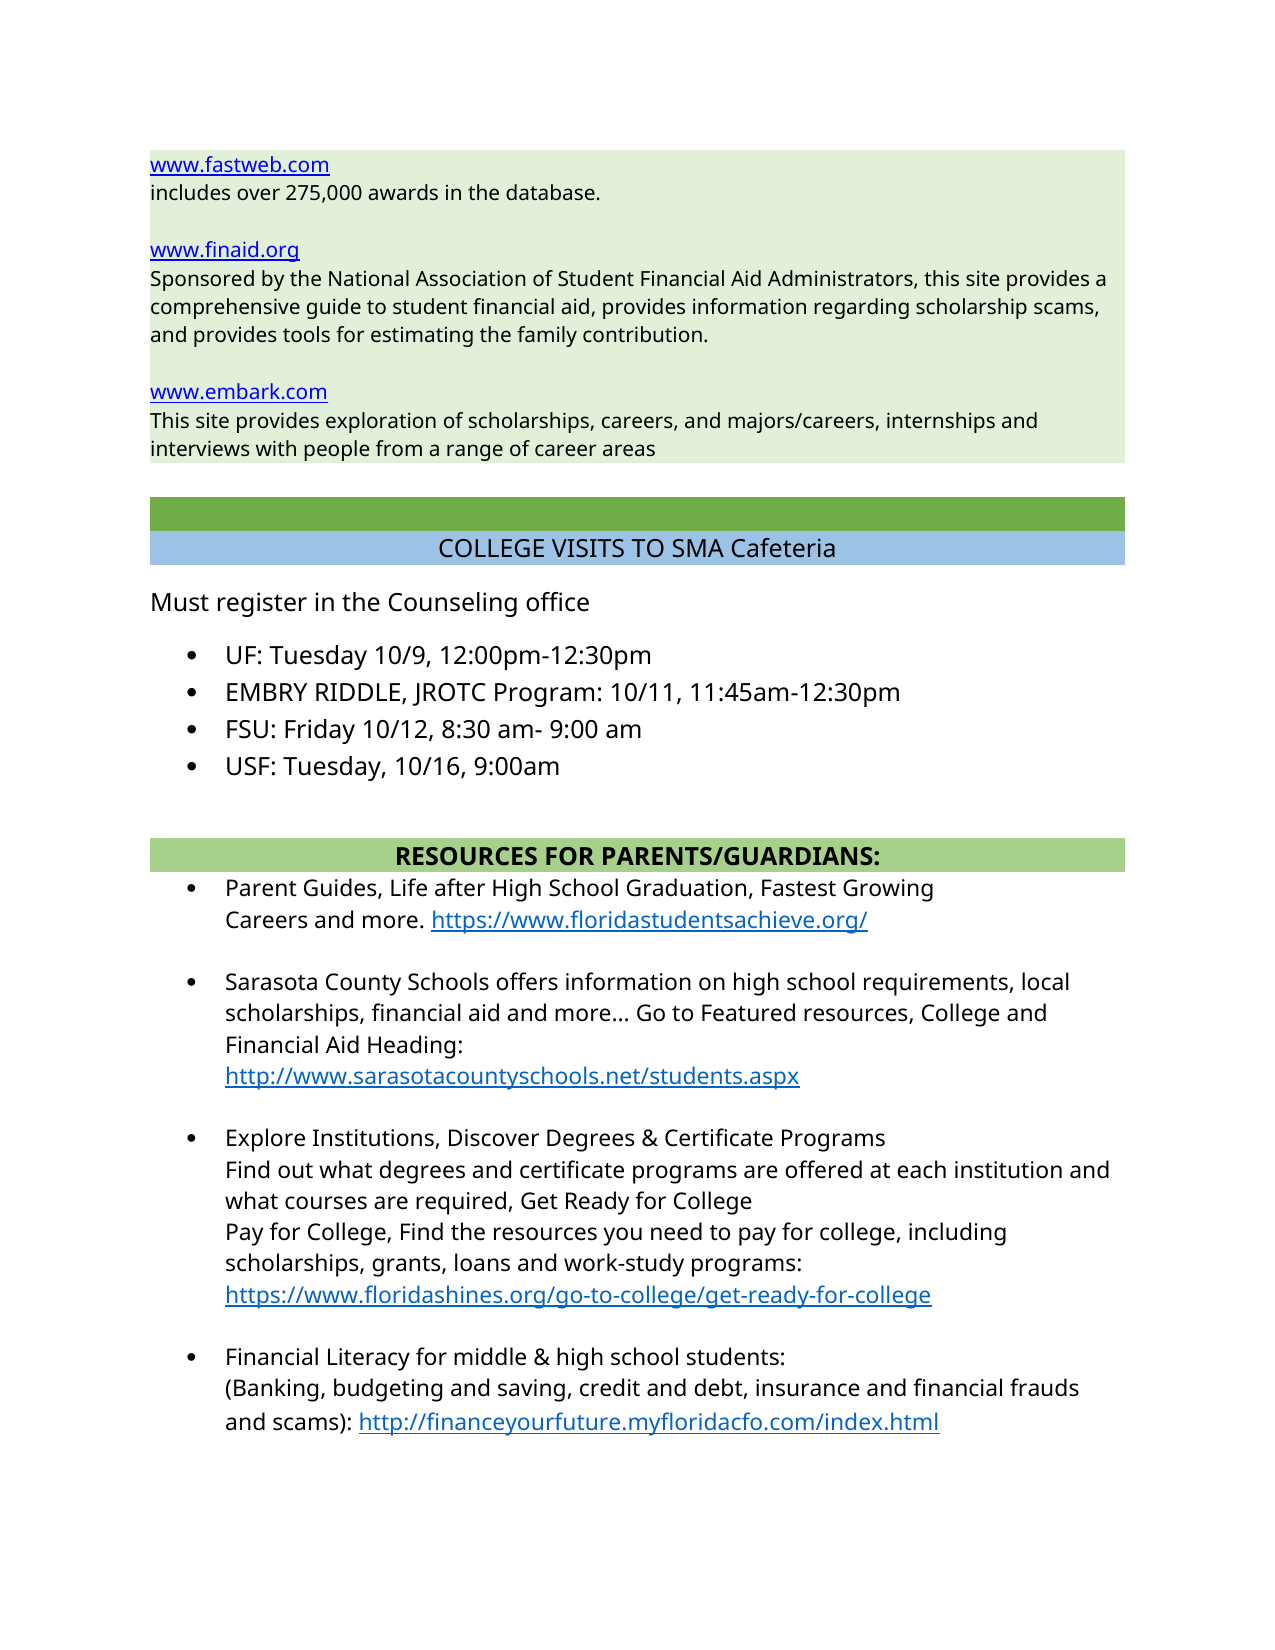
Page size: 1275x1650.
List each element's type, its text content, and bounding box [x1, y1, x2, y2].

list (Banking, budgeting and saving, credit and debt, insurance and financial frauds and scams): http://financeyourfuture.myfloridacfo.com/index.html [225, 1372, 1125, 1437]
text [150, 150, 1125, 463]
list http://www.sarasotacountyschools.net/students.aspx [225, 1060, 1125, 1091]
list EMBRY RIDDLE, JROTC Program: 10/11, 11:45am-12:30pm [187, 674, 1125, 709]
list FSU: Friday 10/12, 8:30 am- 9:00 am [187, 711, 1125, 745]
list USF: Tuesday, 10/16, 9:00am [187, 748, 1125, 782]
list UF: Tuesday 10/9, 12:00pm-12:30pm [187, 638, 1125, 672]
list Financial Literacy for middle & high school students: [187, 1341, 1125, 1372]
list Find out what degrees and certificate programs are offered at each institution and what courses are required, Get Ready for College [225, 1154, 1125, 1216]
list Parent Guides, Life after High School Graduation, Fastest Growing [187, 872, 1125, 904]
text RESOURCES FOR PARENTS/GUARDIANS: [150, 838, 1125, 872]
list Careers and more. https://www.floridastudentsachieve.org/ [225, 904, 1125, 935]
list Pay for College, Find the resources you need to pay for college, including scholarships, grants, loans and work-study programs: [225, 1216, 1125, 1279]
list https://www.floridashines.org/go-to-college/get-ready-for-college [225, 1279, 1125, 1310]
list Sarasota County Schools offers information on high school requirements, local scholarships, financial aid and more… Go to Featured resources, College and Financial Aid Heading: [187, 966, 1125, 1060]
list Explore Institutions, Discover Degrees & Certificate Programs [187, 1122, 1125, 1154]
text Must register in the Counseling office [150, 584, 1125, 618]
text COLLEGE VISITS TO SMA Cafeteria [150, 531, 1125, 565]
